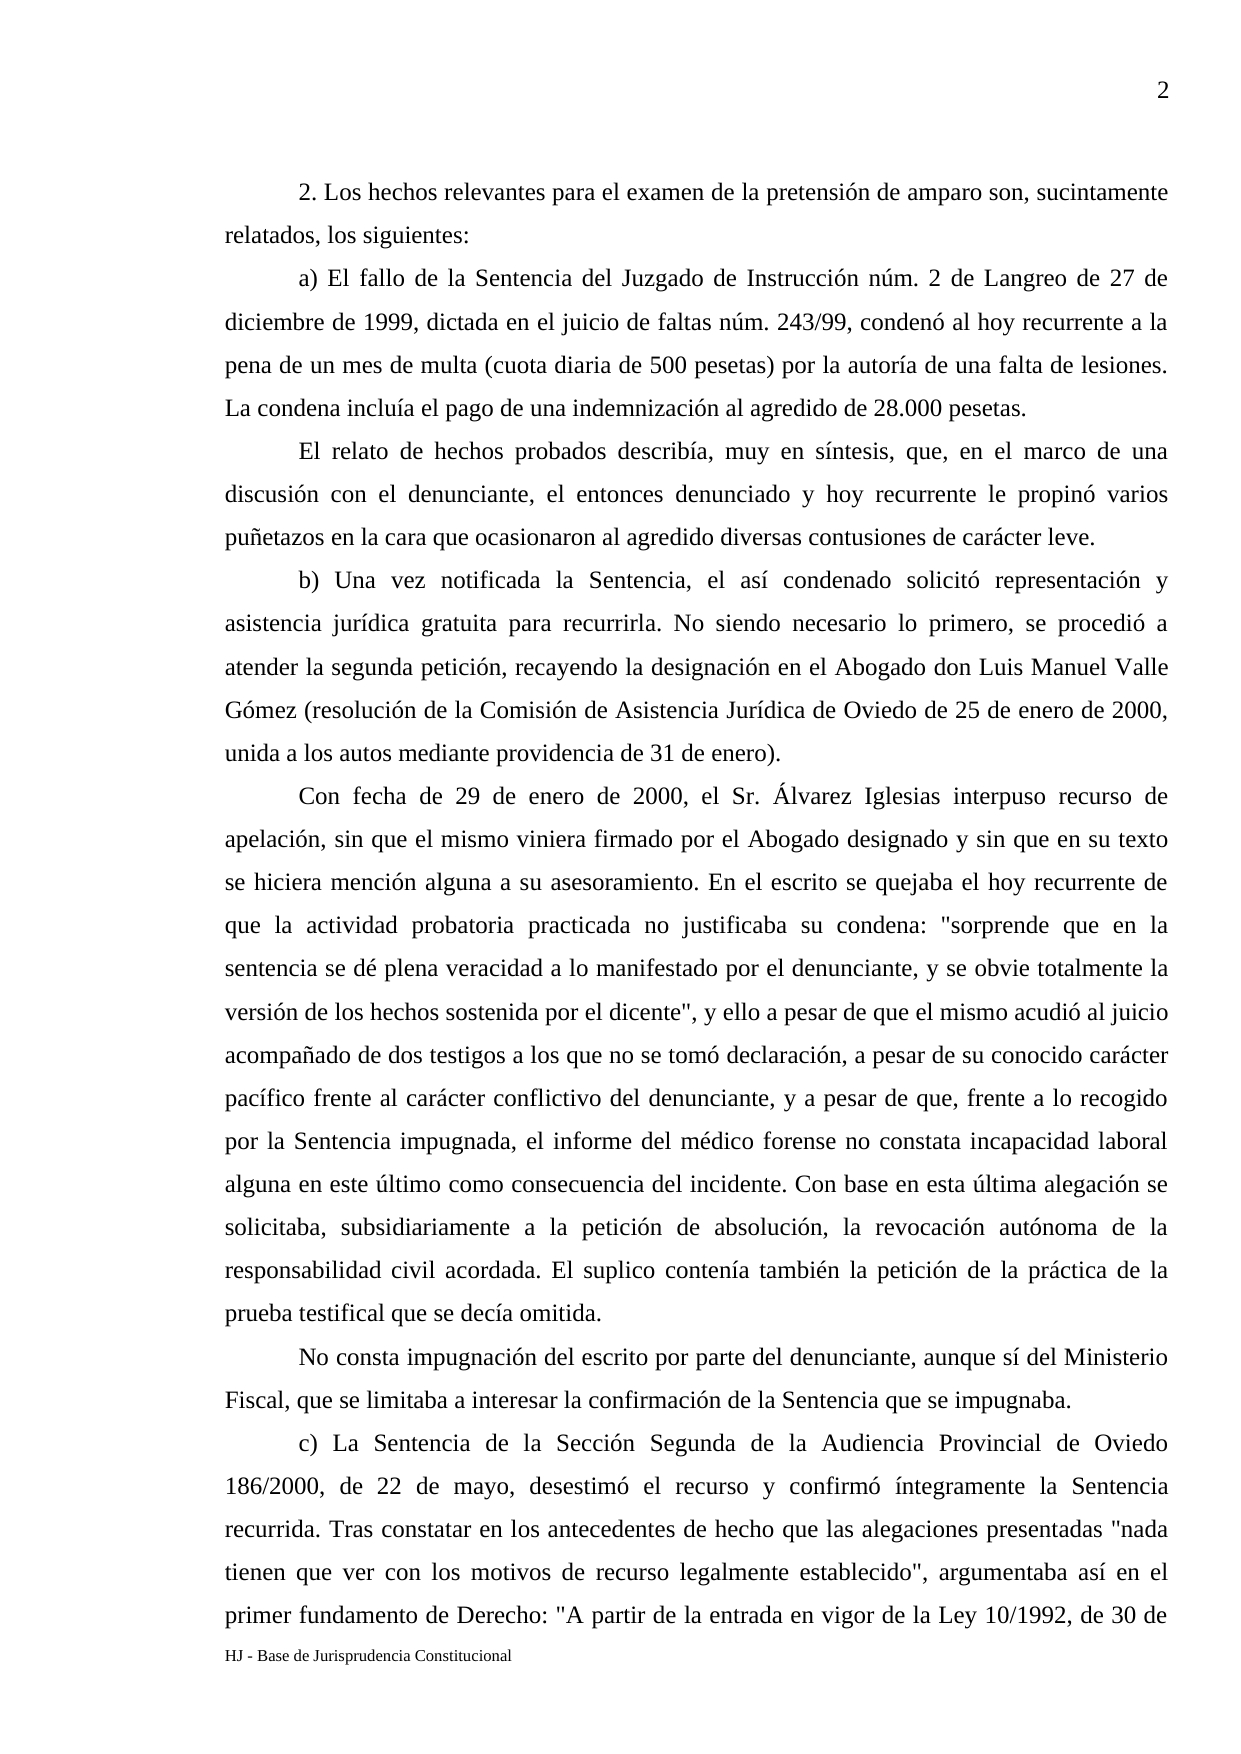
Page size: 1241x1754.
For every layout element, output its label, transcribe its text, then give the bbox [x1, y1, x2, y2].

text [224, 1428, 1169, 1629]
text a) El fallo de la Sentencia del Juzgado de Instrucción núm. 2 de Langreo de 27 de diciembre de 1999, dictada en el juicio de faltas núm. 243/99, condenó al hoy recurrente a la pena de un mes de multa (cuota diaria de 500 pesetas) por la autoría de una falta de lesiones. La condena incluía el pago de una indemnización al agredido de 28.000 pesetas. [224, 263, 1169, 422]
text El relato de hechos probados describía, muy en síntesis, que, en el marco de una discusión con el denunciante, el entonces denunciado y hoy recurrente le propinó varios puñetazos en la cara que ocasionaron al agredido diversas contusiones de carácter leve. [224, 436, 1169, 551]
text No consta impugnación del escrito por parte del denunciante, aunque sí del Ministerio Fiscal, que se limitaba a interesar la confirmación de la Sentencia que se impugnaba. [224, 1342, 1169, 1413]
text Con fecha de 29 de enero de 2000, el Sr. Álvarez Iglesias interpuso recurso de apelación, sin que el mismo viniera firmado por el Abogado designado y sin que en su texto se hiciera mención alguna a su asesoramiento. En el escrito se quejaba el hoy recurrente de que la actividad probatoria practicada no justificaba su condena: "sorprende que en la sentencia se dé plena veracidad a lo manifestado por el denunciante, y se obvie totalmente la versión de los hechos sostenida por el dicente", y ello a pesar de que el mismo acudió al juicio acompañado de dos testigos a los que no se tomó declaración, a pesar de su conocido carácter pacífico frente al carácter conflictivo del denunciante, y a pesar de que, frente a lo recogido por la Sentencia impugnada, el informe del médico forense no constata incapacidad laboral alguna en este último como consecuencia del incidente. Con base en esta última alegación se solicitaba, subsidiariamente a la petición de absolución, la revocación autónoma de la responsabilidad civil acordada. El suplico contenía también la petición de la práctica de la prueba testifical que se decía omitida. [224, 781, 1169, 1327]
text 2. Los hechos relevantes para el examen de la pretensión de amparo son, sucintamente relatados, los siguientes: [224, 177, 1169, 249]
text b) Una vez notificada la Sentencia, el así condenado solicitó representación y asistencia jurídica gratuita para recurrirla. No siendo necesario lo primero, se procedió a atender la segunda petición, recayendo la designación en el Abogado don Luis Manuel Valle Gómez (resolución de la Comisión de Asistencia Jurídica de Oviedo de 25 de enero de 2000, unida a los autos mediante providencia de 31 de enero). [224, 565, 1169, 767]
